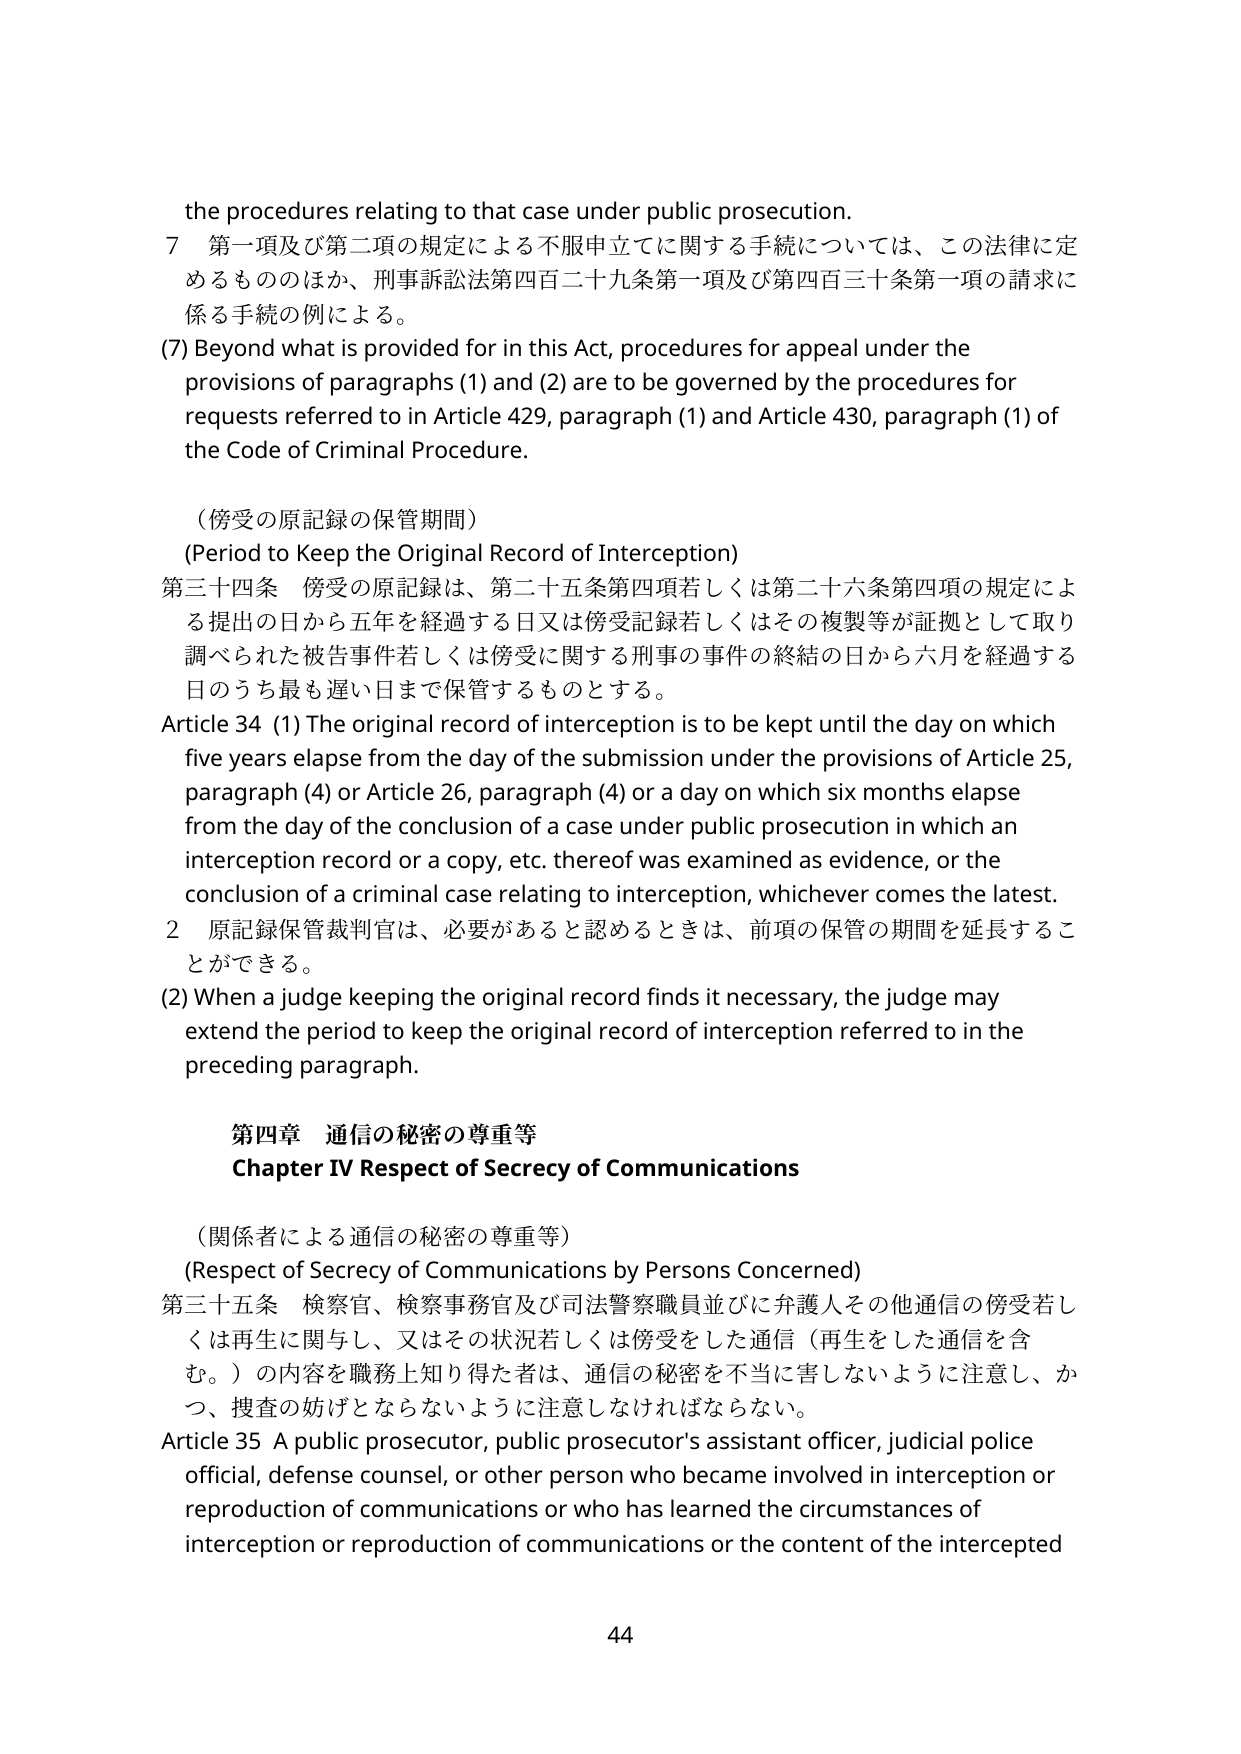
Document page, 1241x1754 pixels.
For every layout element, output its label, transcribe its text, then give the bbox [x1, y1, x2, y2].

text (Period to Keep the Original Record of Interception) [184, 535, 1079, 569]
text 第四章 通信の秘密の尊重等 [230, 1116, 1079, 1150]
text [161, 194, 1079, 228]
text （関係者による通信の秘密の尊重等） [184, 1219, 1079, 1253]
text 第三十五条 検察官、検察事務官及び司法警察職員並びに弁護人その他通信の傍受若しくは再生に関与し、又はその状況若しくは傍受をした通信（再生をした通信を含む。）の内容を職務上知り得た者は、通信の秘密を不当に害しないように注意し、かつ、捜査の妨げとならないように注意しなければならない。 [161, 1287, 1079, 1424]
text (Respect of Secrecy of Communications by Persons Concerned) [184, 1253, 1079, 1287]
text Chapter IV Respect of Secrecy of Communications [230, 1150, 1079, 1184]
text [161, 1424, 1079, 1560]
text ２ 原記録保管裁判官は、必要があると認めるときは、前項の保管の期間を延長することができる。 [161, 911, 1079, 979]
text (2) When a judge keeping the original record finds it necessary, the judge may extend the period to keep the original record of interception referred to in the preceding paragraph. [161, 979, 1079, 1082]
text 第三十四条 傍受の原記録は、第二十五条第四項若しくは第二十六条第四項の規定による提出の日から五年を経過する日又は傍受記録若しくはその複製等が証拠として取り調べられた被告事件若しくは傍受に関する刑事の事件の終結の日から六月を経過する日のうち最も遅い日まで保管するものとする。 [161, 569, 1079, 706]
text Article 34 (1) The original record of interception is to be kept until the day on which five years elapse from the day of the submission under the provisions of Article 25, paragraph (4) or Article 26, paragraph (4) or a day on which six months elapse from the day of the conclusion of a case under public prosecution in which an interception record or a copy, etc. thereof was examined as evidence, or the conclusion of a criminal case relating to interception, whichever comes the latest. [161, 706, 1079, 911]
text （傍受の原記録の保管期間） [184, 501, 1079, 535]
text ７ 第一項及び第二項の規定による不服申立てに関する手続については、この法律に定めるもののほか、刑事訴訟法第四百二十九条第一項及び第四百三十条第一項の請求に係る手続の例による。 [161, 228, 1079, 330]
text (7) Beyond what is provided for in this Act, procedures for appeal under the provisions of paragraphs (1) and (2) are to be governed by the procedures for requests referred to in Article 429, paragraph (1) and Article 430, paragraph (1) of the Code of Criminal Procedure. [161, 330, 1079, 467]
